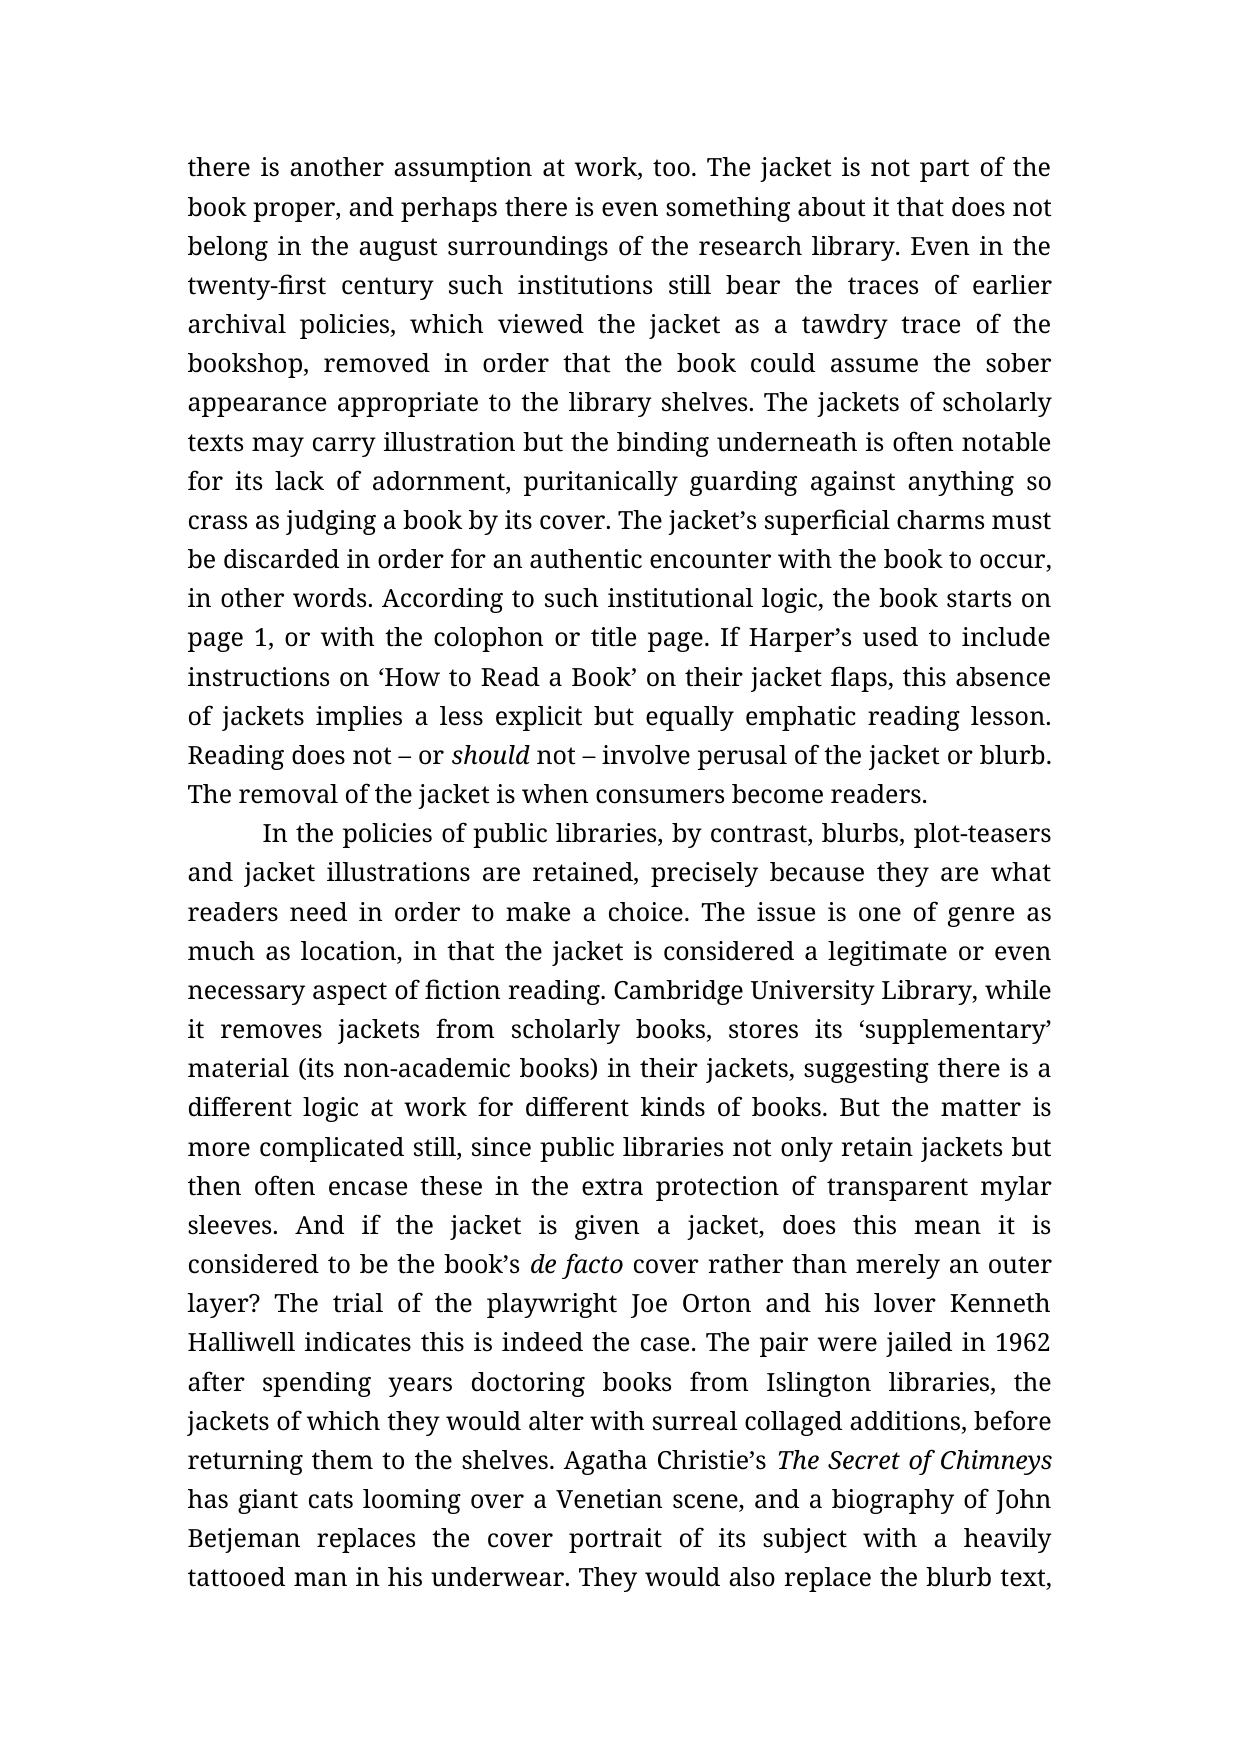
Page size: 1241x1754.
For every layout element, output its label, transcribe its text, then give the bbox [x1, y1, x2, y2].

text Clearly, the reasons for this practice involve practicalities of storage and maintenance of books. Removing the jackets allows space for one more book per forty others, according to one calculation. But there is another assumption at work, too. The jacket is not part of the book proper, and perhaps there is even something about it that does not belong in the august surroundings of the research library. Even in the twenty-first century such institutions still bear the traces of earlier archival policies, which viewed the jacket as a tawdry trace of the bookshop, removed in order that the book could assume the sober appearance appropriate to the library shelves. The jackets of scholarly texts may carry illustration but the binding underneath is often notable for its lack of adornment, puritanically guarding against anything so crass as judging a book by its cover. The jacket’s superficial charms must be discarded in order for an authentic encounter with the book to occur, in other words. According to such institutional logic, the book starts on page 1, or with the colophon or title page. If Harper’s used to include instructions on ‘How to Read a Book’ on their jacket flaps, this absence of jackets implies a less explicit but equally emphatic reading lesson. Reading does not – or should not – involve perusal of the jacket or blurb. The removal of the jacket is when consumers become readers. [187, 150, 1053, 811]
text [187, 816, 1053, 1594]
